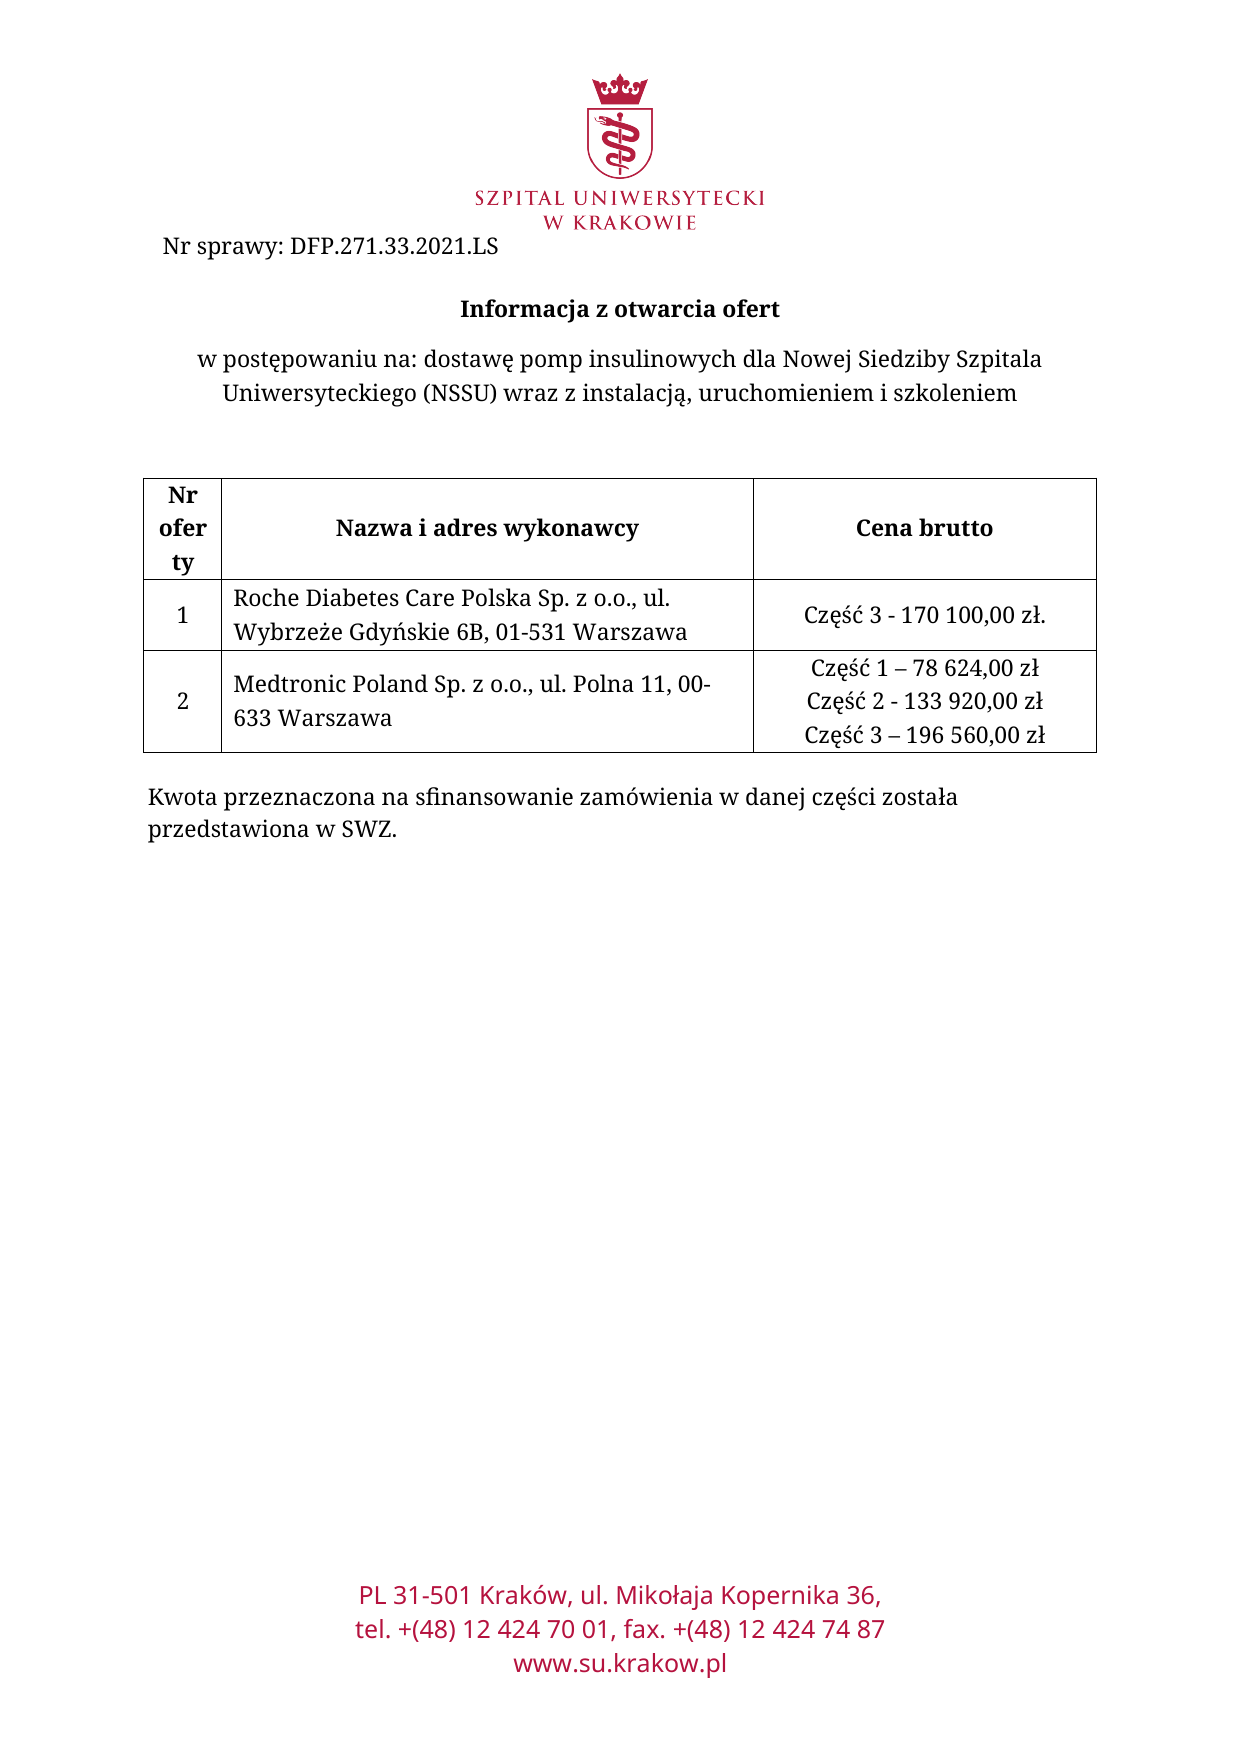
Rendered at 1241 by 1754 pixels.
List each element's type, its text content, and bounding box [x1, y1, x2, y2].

text Informacja z otwarcia ofert [148, 292, 1093, 324]
picture [475, 73, 765, 230]
table_cell Roche Diabetes Care Polska Sp. z o.o., ul. Wybrzeże Gdyńskie 6B, 01-531 Warszawa [222, 580, 753, 650]
table_header Cena brutto [754, 479, 1096, 579]
table_header Nr oferty [144, 479, 221, 579]
text Nr sprawy: DFP.271.33.2021.LS [162, 230, 1093, 261]
text Kwota przeznaczona na sfinansowanie zamówienia w danej części została przedstawiona w SWZ. [148, 781, 1093, 844]
table_cell Medtronic Poland Sp. z o.o., ul. Polna 11, 00-633 Warszawa [222, 651, 753, 752]
table_cell 2 [144, 651, 221, 752]
text w postępowaniu na: dostawę pomp insulinowych dla Nowej Siedziby Szpitala Uniwersyteckiego (NSSU) wraz z instalacją, uruchomieniem i szkoleniem [148, 343, 1093, 408]
table_cell Część 1 – 78 624,00 zł Część 2 - 133 920,00 zł Część 3 – 196 560,00 zł [754, 651, 1096, 752]
table_cell Część 3 - 170 100,00 zł. [754, 580, 1096, 650]
table_header Nazwa i adres wykonawcy [222, 479, 753, 579]
table_cell 1 [144, 580, 221, 650]
